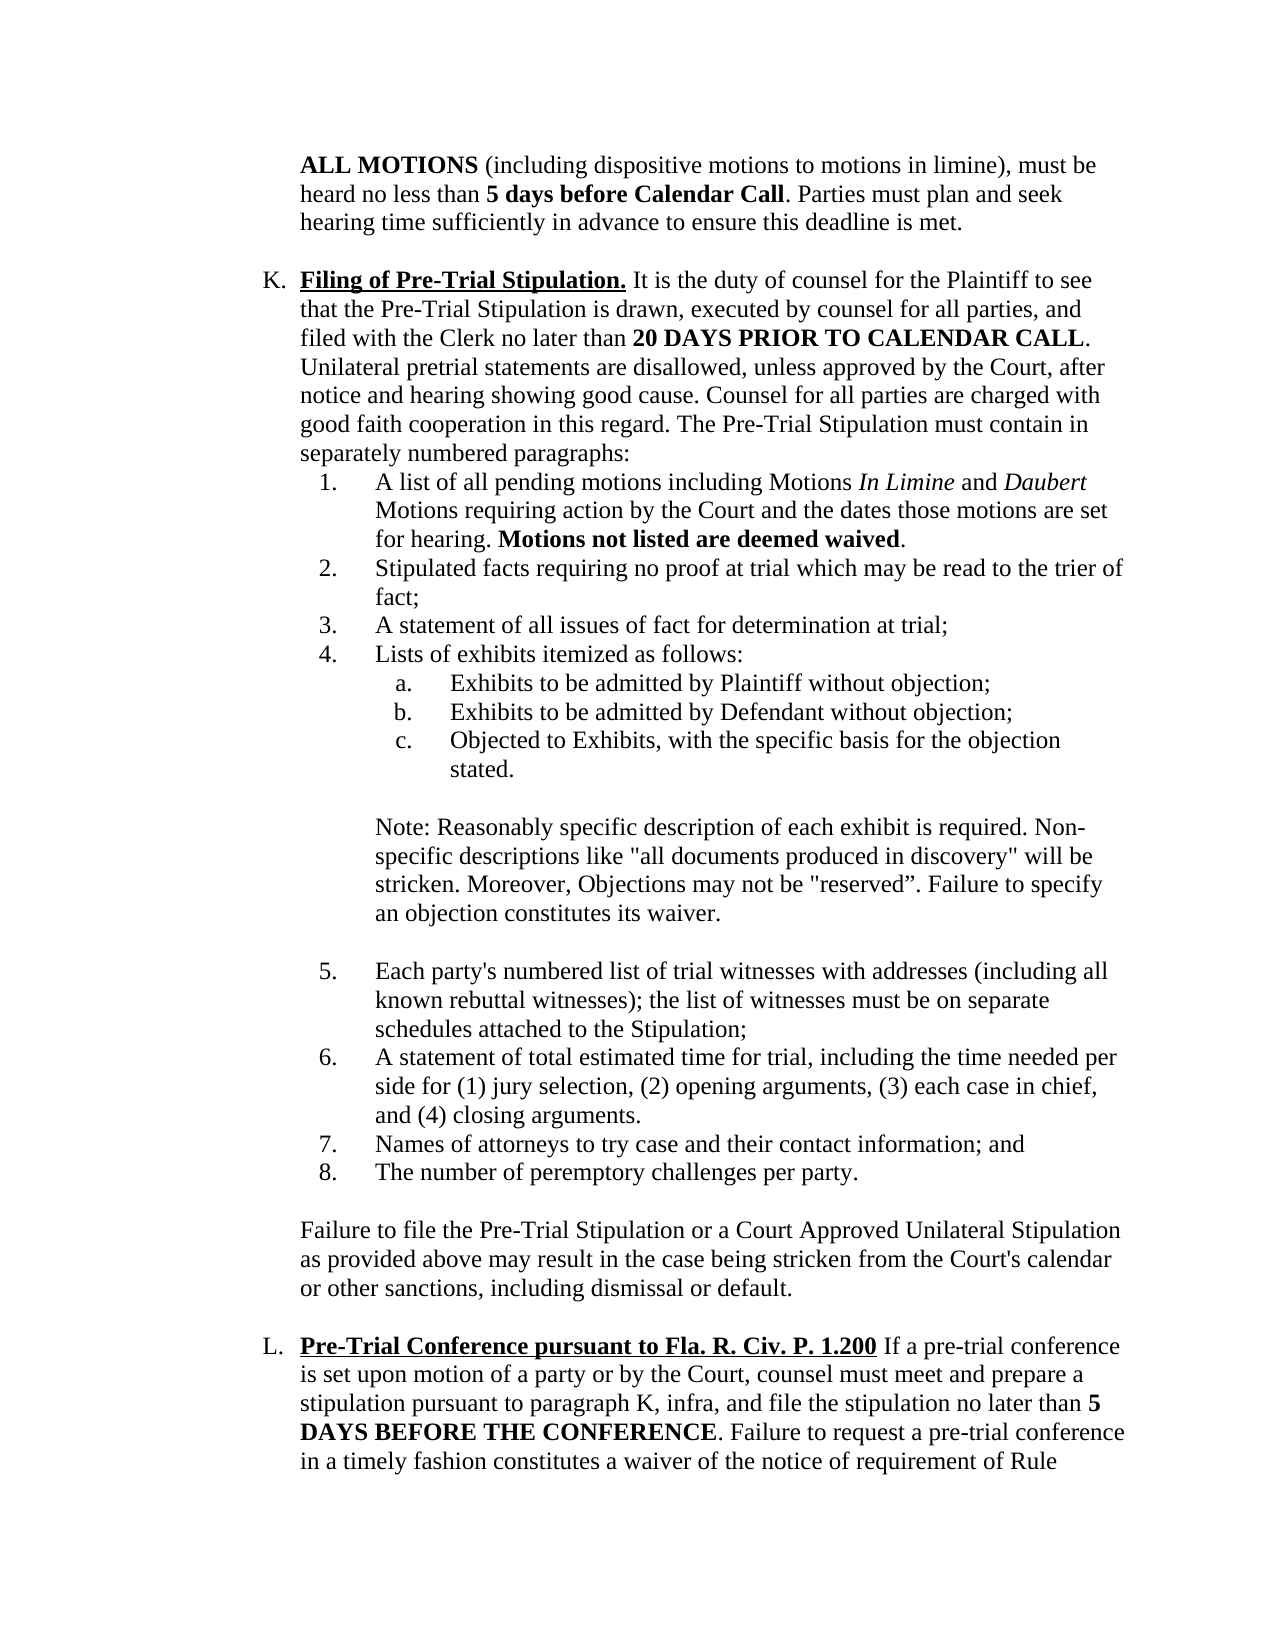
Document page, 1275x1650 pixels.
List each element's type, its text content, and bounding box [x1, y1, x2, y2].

list Stipulated facts requiring no proof at trial which may be read to the trier of fact; [337, 553, 1125, 610]
list A statement of all issues of fact for determination at trial; [337, 610, 1125, 639]
list Objected to Exhibits, with the specific basis for the objection stated. [412, 725, 1125, 783]
list Names of attorneys to try case and their contact information; and [337, 1129, 1125, 1157]
text Note: Reasonably specific description of each exhibit is required. Non-specific descriptions like "all documents produced in discovery" will be stricken. Moreover, Objections may not be "reserved”. Failure to specify an objection constitutes its waiver. [375, 812, 1125, 927]
list Each party's numbered list of trial witnesses with addresses (including all known rebuttal witnesses); the list of witnesses must be on separate schedules attached to the Stipulation; [337, 956, 1125, 1042]
list The number of peremptory challenges per party. [337, 1157, 1125, 1186]
list Exhibits to be admitted by Defendant without objection; [412, 697, 1125, 725]
list Lists of exhibits itemized as follows: [337, 639, 1125, 668]
list A statement of total estimated time for trial, including the time needed per side for (1) jury selection, (2) opening arguments, (3) each case in chief, and (4) closing arguments. [337, 1042, 1125, 1129]
text Failure to file the Pre-Trial Stipulation or a Court Approved Unilateral Stipulation as provided above may result in the case being stricken from the Court's calendar or other sanctions, including dismissal or default. [300, 1215, 1125, 1302]
list A list of all pending motions including Motions In Limine and Daubert Motions requiring action by the Court and the dates those motions are set for hearing. Motions not listed are deemed waived. [337, 467, 1125, 553]
list Exhibits to be admitted by Plaintiff without objection; [412, 668, 1125, 697]
text ALL MOTIONS (including dispositive motions to motions in limine), must be heard no less than 5 days before Calendar Call. Parties must plan and seek hearing time sufficiently in advance to ensure this deadline is met. [300, 150, 1125, 236]
list Filing of Pre-Trial Stipulation. It is the duty of counsel for the Plaintiff to see that the Pre-Trial Stipulation is drawn, executed by counsel for all parties, and filed with the Clerk no later than 20 DAYS PRIOR TO CALENDAR CALL. Unilateral pretrial statements are disallowed, unless approved by the Court, after notice and hearing showing good cause. Counsel for all parties are charged with good faith cooperation in this regard. The Pre-Trial Stipulation must contain in separately numbered paragraphs: [262, 265, 1125, 467]
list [262, 1331, 1125, 1474]
